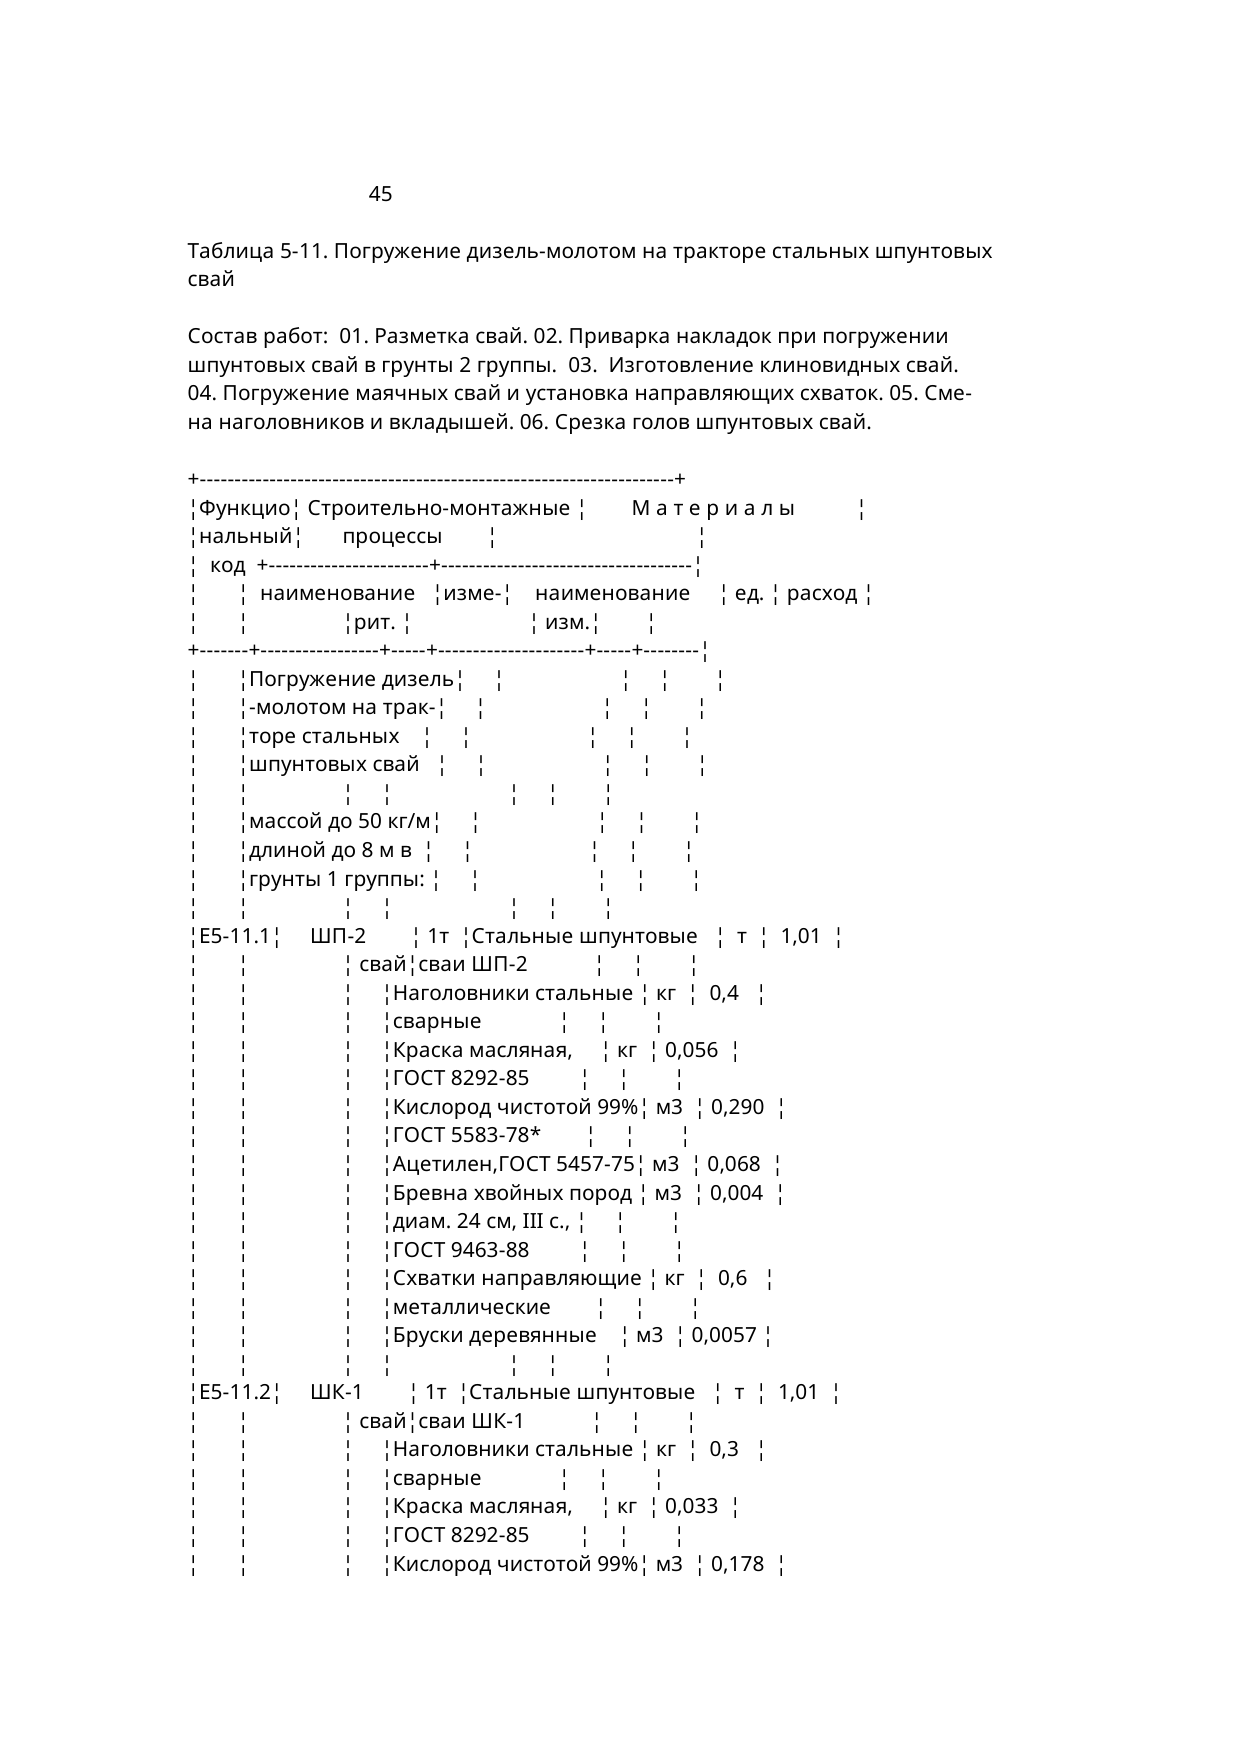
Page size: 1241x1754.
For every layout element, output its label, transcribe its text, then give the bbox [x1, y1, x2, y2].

text ¦ ¦ ¦ ¦Бруски деревянные ¦ м3 ¦ 0,0057 ¦ [187, 1320, 1073, 1349]
text ¦ ¦грунты 1 группы: ¦ ¦ ¦ ¦ ¦ [187, 863, 1073, 892]
text шпунтовых свай в грунты 2 группы. 03. Изготовление клиновидных свай. [187, 350, 1073, 378]
text ¦ ¦ ¦ ¦Кислород чистотой 99%¦ м3 ¦ 0,290 ¦ [187, 1092, 1073, 1120]
text ¦ ¦ ¦ ¦ГОСТ 9463-88 ¦ ¦ ¦ [187, 1234, 1073, 1263]
text ¦ ¦ ¦ ¦Наголовники стальные ¦ кг ¦ 0,4 ¦ [187, 978, 1073, 1006]
text ¦ ¦ наименование ¦изме-¦ наименование ¦ ед. ¦ расход ¦ [187, 578, 1073, 607]
text ¦ ¦ ¦ ¦Краска масляная, ¦ кг ¦ 0,033 ¦ [187, 1491, 1073, 1520]
text ¦ ¦ ¦ ¦металлические ¦ ¦ ¦ [187, 1292, 1073, 1320]
text ¦ ¦ ¦ ¦Схватки направляющие ¦ кг ¦ 0,6 ¦ [187, 1263, 1073, 1292]
text ¦ ¦шпунтовых свай ¦ ¦ ¦ ¦ ¦ [187, 749, 1073, 778]
text ¦ ¦ ¦рит. ¦ ¦ изм.¦ ¦ [187, 607, 1073, 635]
text ¦ ¦ ¦ ¦сварные ¦ ¦ ¦ [187, 1463, 1073, 1491]
text ¦ ¦ ¦ ¦ ¦ ¦ ¦ [187, 1349, 1073, 1377]
text ¦ ¦ ¦ ¦ ¦ ¦ ¦ [187, 892, 1073, 921]
text 04. Погружение маячных свай и установка направляющих схваток. 05. Сме- [187, 378, 1073, 407]
text ¦Е5-11.1¦ ШП-2 ¦ 1т ¦Стальные шпунтовые ¦ т ¦ 1,01 ¦ [187, 921, 1073, 949]
text ¦ ¦длиной до 8 м в ¦ ¦ ¦ ¦ ¦ [187, 835, 1073, 863]
text ¦Е5-11.2¦ ШК-1 ¦ 1т ¦Стальные шпунтовые ¦ т ¦ 1,01 ¦ [187, 1377, 1073, 1406]
text на наголовников и вкладышей. 06. Срезка голов шпунтовых свай. [187, 407, 1073, 435]
text ¦ ¦-молотом на трак-¦ ¦ ¦ ¦ ¦ [187, 692, 1073, 721]
text +-------+-----------------+-----+---------------------+-----+--------¦ [187, 635, 1073, 664]
text ¦ ¦Погружение дизель¦ ¦ ¦ ¦ ¦ [187, 664, 1073, 692]
text ¦ ¦ ¦ ¦диам. 24 см, III с., ¦ ¦ ¦ [187, 1206, 1073, 1234]
text ¦нальный¦ процессы ¦ ¦ [187, 521, 1073, 549]
text ¦ ¦ ¦ ¦ ¦ ¦ ¦ [187, 778, 1073, 806]
text ¦Функцио¦ Строительно-монтажные ¦ М а т е р и а л ы ¦ [187, 492, 1073, 521]
text Состав работ: 01. Разметка свай. 02. Приварка накладок при погружении [187, 321, 1073, 350]
text свай [187, 264, 1073, 293]
text ¦ ¦ ¦ ¦ГОСТ 8292-85 ¦ ¦ ¦ [187, 1063, 1073, 1092]
text ¦ ¦ ¦ ¦ГОСТ 5583-78* ¦ ¦ ¦ [187, 1120, 1073, 1149]
text ¦ ¦ ¦ ¦Наголовники стальные ¦ кг ¦ 0,3 ¦ [187, 1434, 1073, 1463]
text ¦ код +-----------------------+------------------------------------¦ [187, 549, 1073, 578]
text 45 [187, 178, 1073, 207]
text Таблица 5-11. Погружение дизель-молотом на тракторе стальных шпунтовых [187, 236, 1073, 264]
text ¦ ¦ ¦ ¦сварные ¦ ¦ ¦ [187, 1006, 1073, 1035]
text ¦ ¦массой до 50 кг/м¦ ¦ ¦ ¦ ¦ [187, 806, 1073, 835]
text ¦ ¦ ¦ ¦Кислород чистотой 99%¦ м3 ¦ 0,178 ¦ [187, 1548, 1073, 1577]
text ¦ ¦торе стальных ¦ ¦ ¦ ¦ ¦ [187, 721, 1073, 749]
text +--------------------------------------------------------------------+ [187, 464, 1073, 492]
text ¦ ¦ ¦ ¦Ацетилен,ГОСТ 5457-75¦ м3 ¦ 0,068 ¦ [187, 1149, 1073, 1177]
text ¦ ¦ ¦ ¦Краска масляная, ¦ кг ¦ 0,056 ¦ [187, 1035, 1073, 1063]
text ¦ ¦ ¦ ¦Бревна хвойных пород ¦ м3 ¦ 0,004 ¦ [187, 1177, 1073, 1206]
text ¦ ¦ ¦ свай¦сваи ШК-1 ¦ ¦ ¦ [187, 1406, 1073, 1434]
text ¦ ¦ ¦ свай¦сваи ШП-2 ¦ ¦ ¦ [187, 949, 1073, 978]
text ¦ ¦ ¦ ¦ГОСТ 8292-85 ¦ ¦ ¦ [187, 1520, 1073, 1548]
